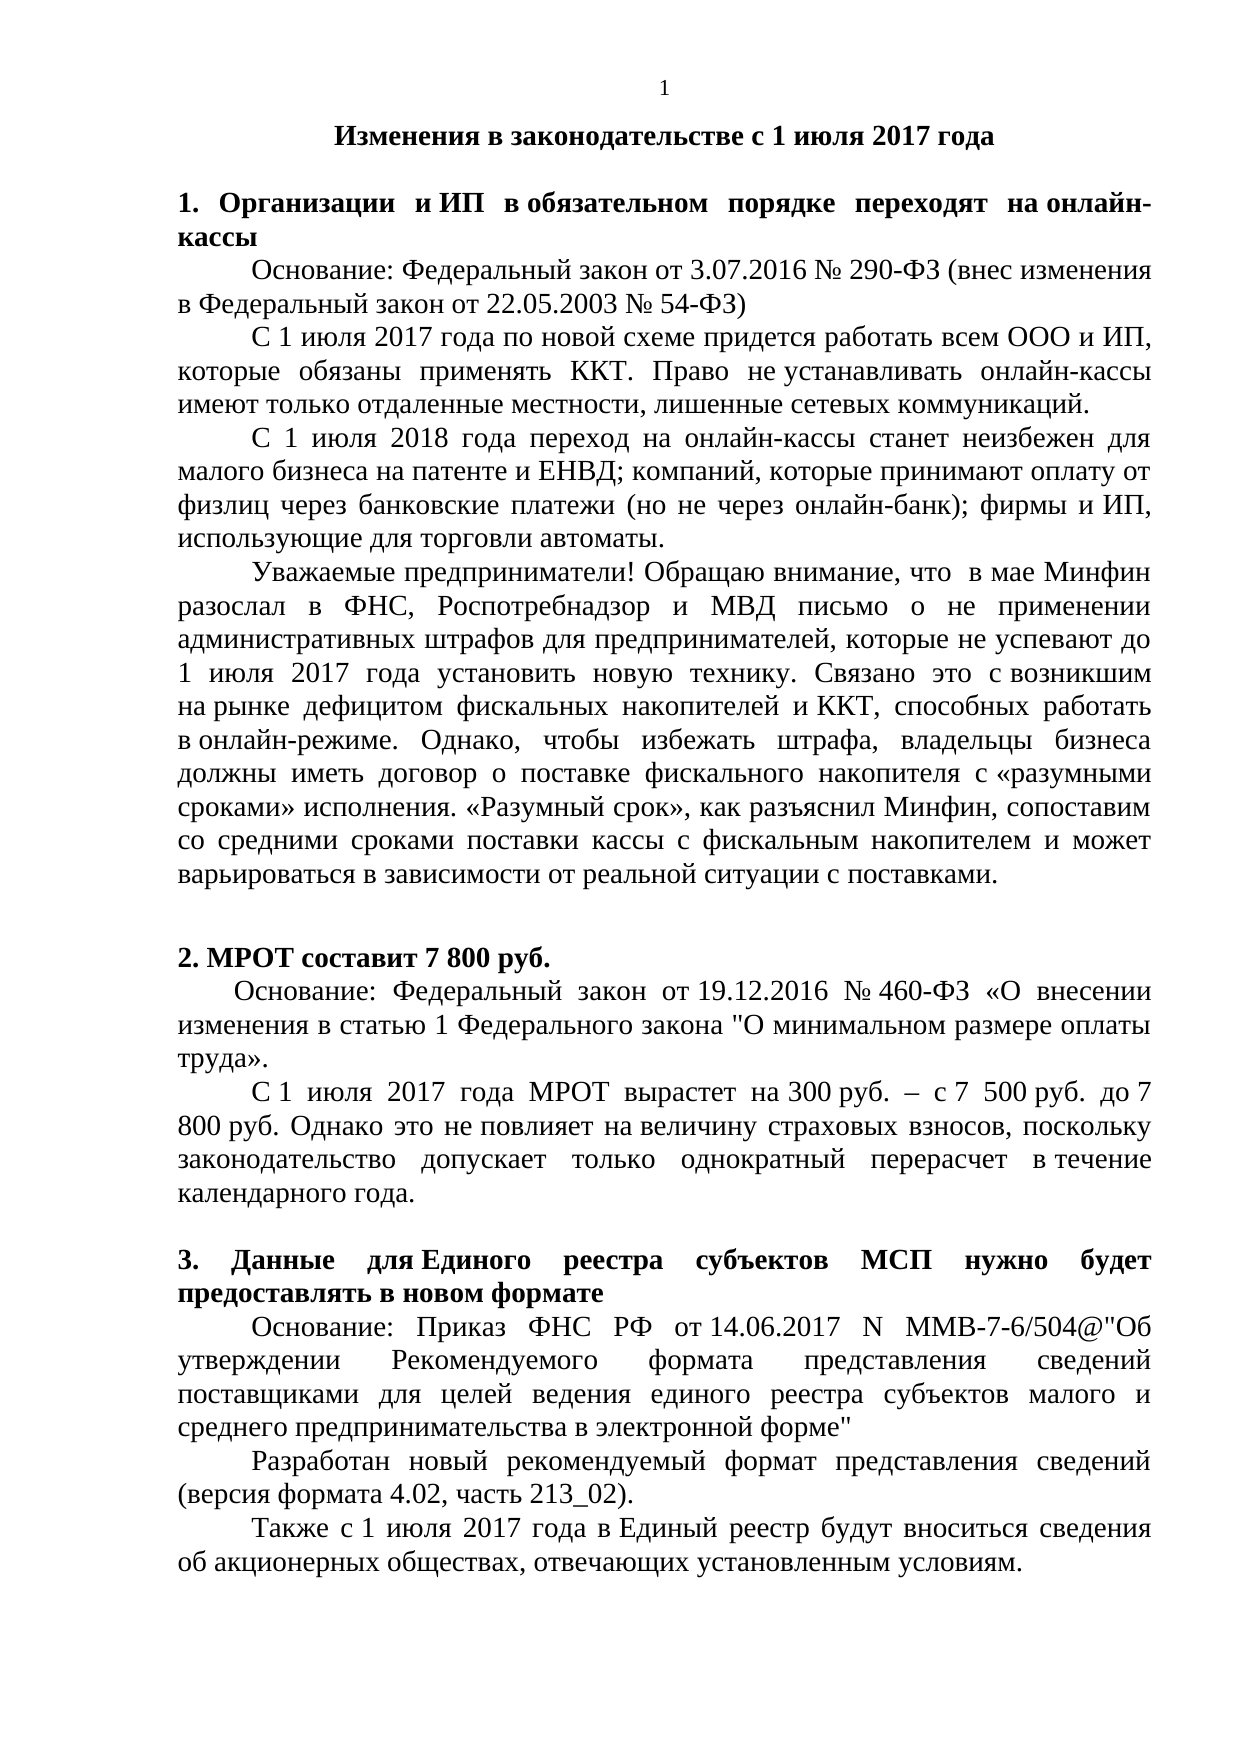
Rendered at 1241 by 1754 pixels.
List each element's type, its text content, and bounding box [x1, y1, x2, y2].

text Разработан новый рекомендуемый формат представления сведений (версия формата 4.02, часть 213_02). [177, 1443, 1152, 1510]
text С 1 июля 2017 года МРОТ вырастет на 300 руб. – с 7 500 руб. до 7 800 руб. Однако это не повлияет на величину страховых взносов, поскольку законодательство допускает только однократный перерасчет в течение календарного года. [177, 1074, 1152, 1208]
text С 1 июля 2018 года переход на онлайн-кассы станет неизбежен для малого бизнеса на патенте и ЕНВД; компаний, которые принимают оплату от физлиц через банковские платежи (но не через онлайн-банк); фирмы и ИП, использующие для торговли автоматы. [177, 420, 1152, 554]
text Основание: Федеральный закон от 3.07.2016 № 290-ФЗ (внес изменения в Федеральный закон от 22.05.2003 № 54-ФЗ) [177, 252, 1152, 319]
text Основание: Приказ ФНС РФ от 14.06.2017 N ММВ-7-6/504@"Об утверждении Рекомендуемого формата представления сведений поставщиками для целей ведения единого реестра субъектов малого и среднего предпринимательства в электронной форме" [177, 1309, 1152, 1443]
text 2. МРОТ составит 7 800 руб. [177, 940, 1152, 973]
text Изменения в законодательстве с 1 июля 2017 года [177, 118, 1152, 152]
text Также с 1 июля 2017 года в Единый реестр будут вноситься сведения об акционерных обществах, отвечающих установленным условиям. [177, 1510, 1152, 1577]
text Уважаемые предприниматели! Обращаю внимание, что в мае Минфин разослал в ФНС, Роспотребнадзор и МВД письмо о не применении административных штрафов для предпринимателей, которые не успевают до 1 июля 2017 года установить новую технику. Связано это с возникшим на рынке дефицитом фискальных накопителей и ККТ, способных работать в онлайн-режиме. Однако, чтобы избежать штрафа, владельцы бизнеса должны иметь договор о поставке фискального накопителя с «разумными сроками» исполнения. «Разумный срок», как разъяснил Минфин, сопоставим со средними сроками поставки кассы с фискальным накопителем и может варьироваться в зависимости от реальной ситуации с поставками. [177, 554, 1152, 889]
text Основание: Федеральный закон от 19.12.2016 № 460-ФЗ «О внесении изменения в статью 1 Федерального закона "О минимальном размере оплаты труда». [177, 973, 1152, 1074]
text 3. Данные для Единого реестра субъектов МСП нужно будет предоставлять в новом формате [177, 1242, 1152, 1309]
text С 1 июля 2017 года по новой схеме придется работать всем ООО и ИП, которые обязаны применять ККТ. Право не устанавливать онлайн-кассы имеют только отдаленные местности, лишенные сетевых коммуникаций. [177, 319, 1152, 420]
text 1. Организации и ИП в обязательном порядке переходят на онлайн-кассы [177, 185, 1152, 252]
